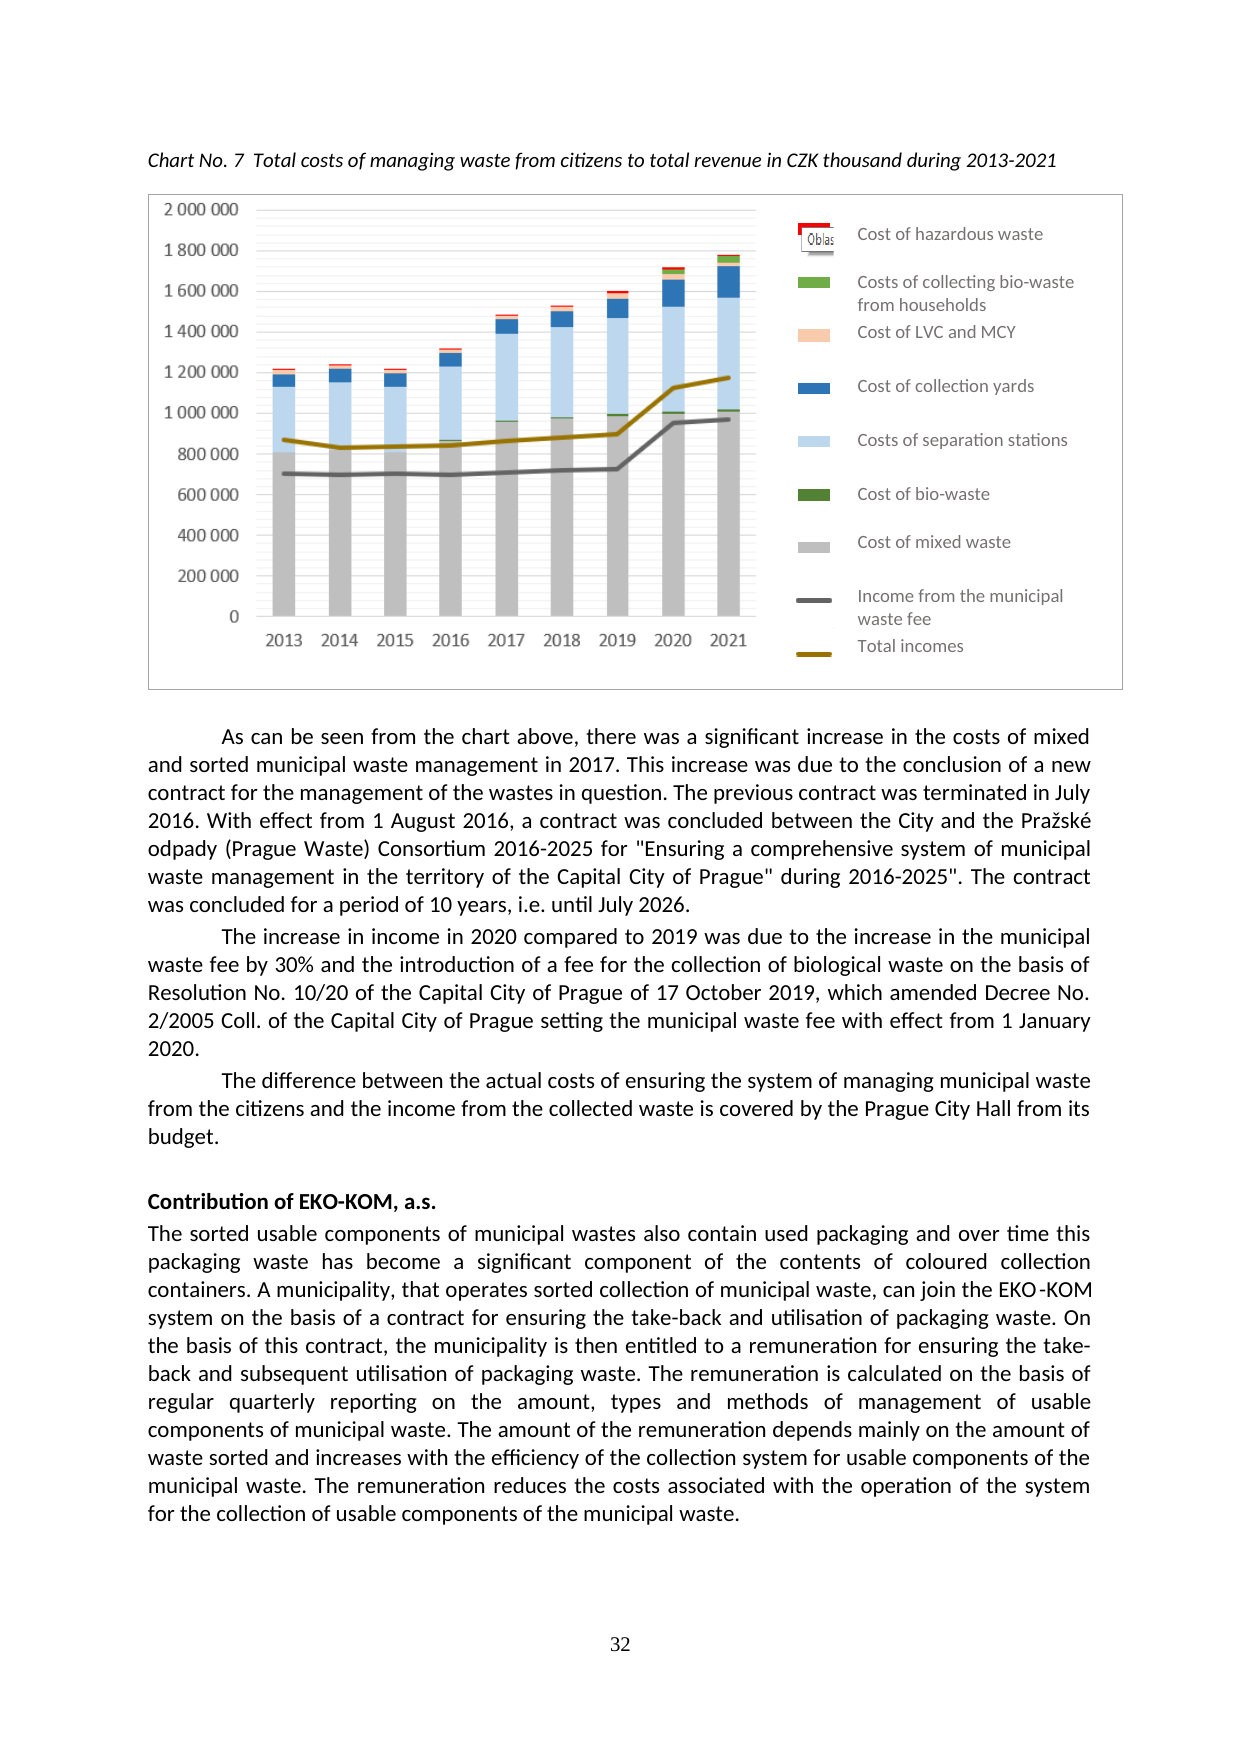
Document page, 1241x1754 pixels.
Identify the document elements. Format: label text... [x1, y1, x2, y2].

picture [159, 195, 768, 652]
text As can be seen from the chart above, there was a significant increase in the costs of mixed and sorted municipal waste management in 2017. This increase was due to the conclusion of a new contract for the management of the wastes in question. The previous contract was terminated in July 2016. With effect from 1 August 2016, a contract was concluded between the City and the Pražské odpady (Prague Waste) Consortium 2016-2025 for "Ensuring a comprehensive system of municipal waste management in the territory of the Capital City of Prague" during 2016-2025". The contract was concluded for a period of 10 years, i.e. until July 2026. [148, 722, 1093, 918]
picture [791, 195, 834, 682]
text The difference between the actual costs of ensuring the system of managing municipal waste from the citizens and the income from the collected waste is covered by the Prague City Hall from its budget. [148, 1066, 1093, 1151]
text Chart No. 7 Total costs of managing waste from citizens to total revenue in CZK thousand during 2013-2021 [148, 148, 1093, 173]
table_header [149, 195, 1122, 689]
text The sorted usable components of municipal wastes also contain used packaging and over time this packaging waste has become a significant component of the contents of coloured collection containers. A municipality, that operates sorted collection of municipal waste, can join the EKO-KOM system on the basis of a contract for ensuring the take-back and utilisation of packaging waste. On the basis of this contract, the municipality is then entitled to a remuneration for ensuring the take-back and subsequent utilisation of packaging waste. The remuneration is calculated on the basis of regular quarterly reporting on the amount, types and methods of management of usable components of municipal waste. The amount of the remuneration depends mainly on the amount of waste sorted and increases with the efficiency of the collection system for usable components of the municipal waste. The remuneration reduces the costs associated with the operation of the system for the collection of usable components of the municipal waste. [148, 1219, 1093, 1527]
text The increase in income in 2020 compared to 2019 was due to the increase in the municipal waste fee by 30% and the introduction of a fee for the collection of biological waste on the basis of Resolution No. 10/20 of the Capital City of Prague of 17 October 2019, which amended Decree No. 2/2005 Coll. of the Capital City of Prague setting the municipal waste fee with effect from 1 January 2020. [148, 922, 1093, 1062]
text Contribution of EKO-KOM, a.s. [148, 1187, 1093, 1215]
